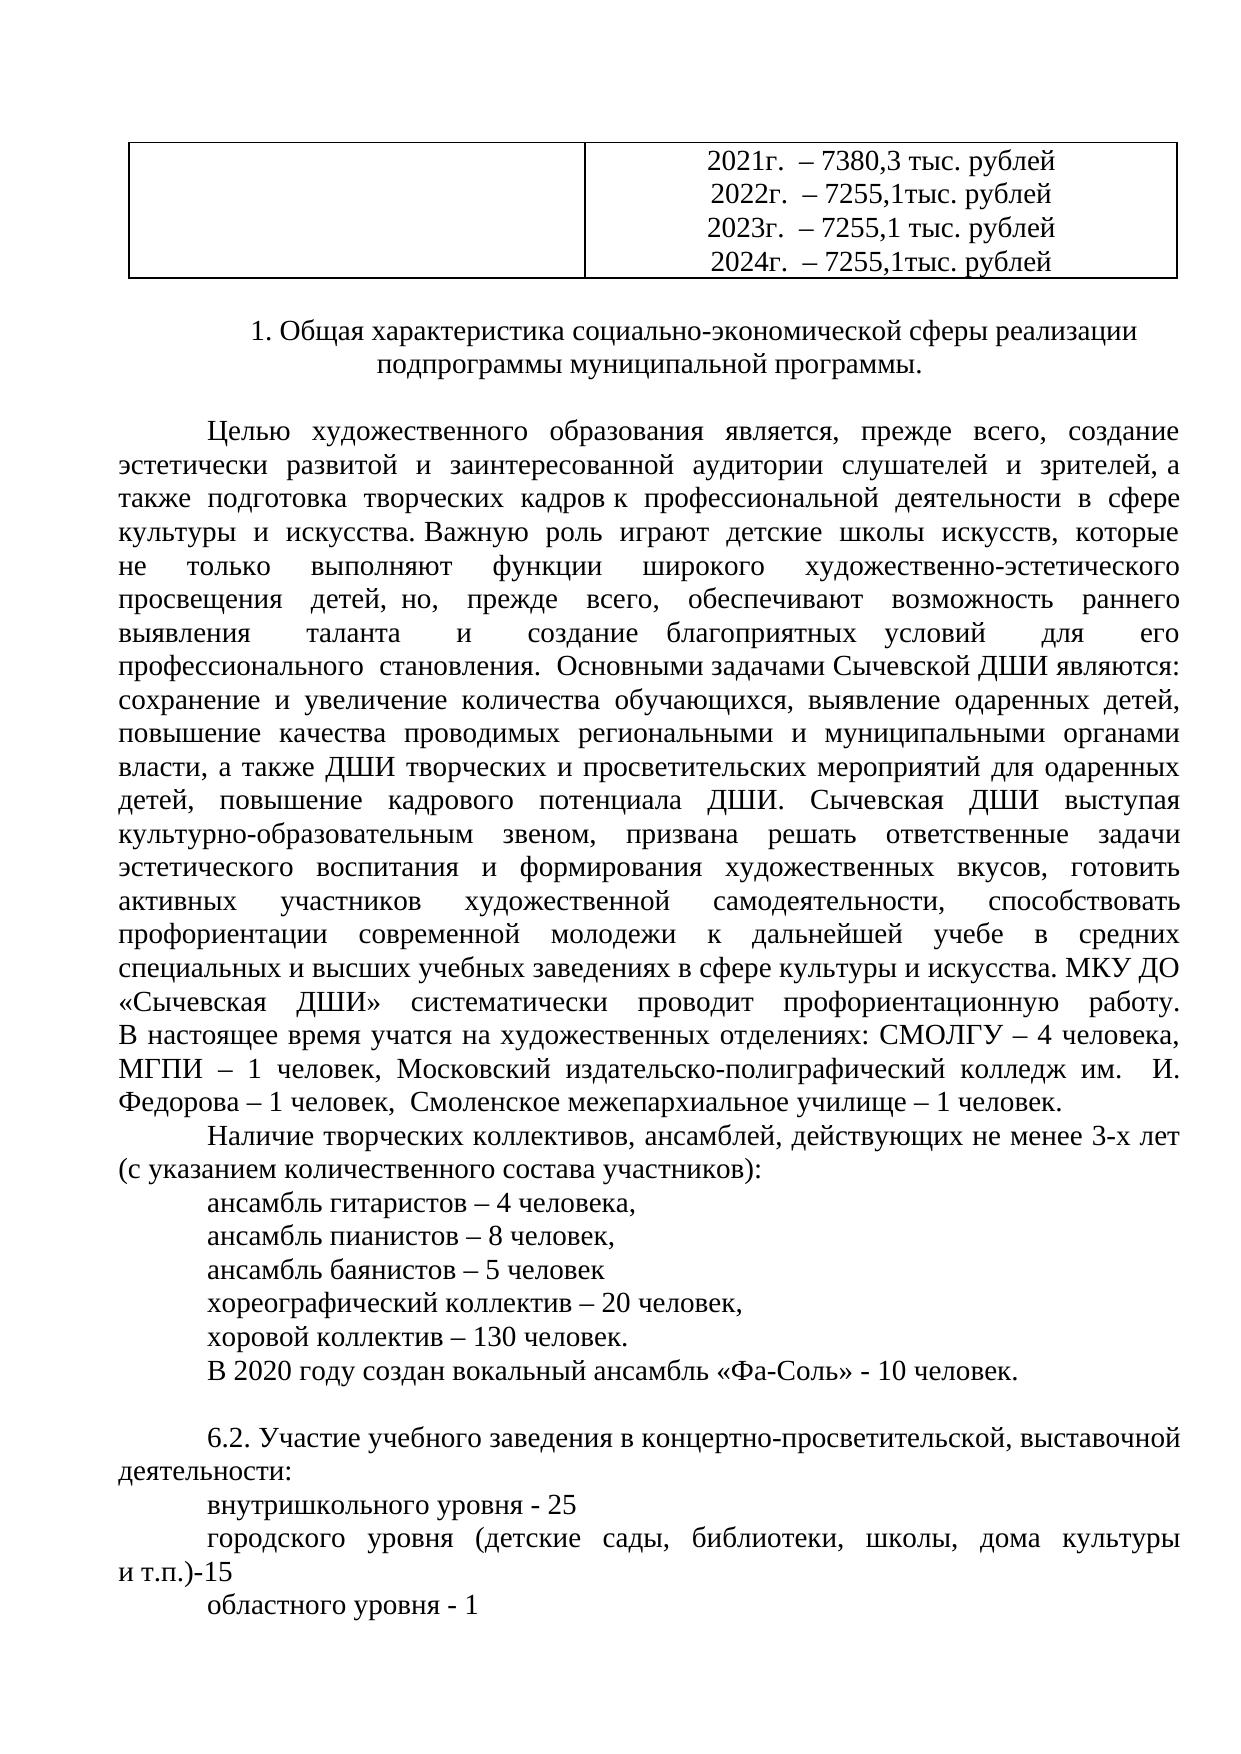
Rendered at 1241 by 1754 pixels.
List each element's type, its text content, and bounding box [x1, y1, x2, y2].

text Целью художественного образования является, прежде всего, создание эстетически развитой и заинтересованной аудитории слушателей и зрителей, а также подготовка творческих кадров к профессиональной деятельности в сфере культуры и искусства. Важную роль играют детские школы искусств, которые не только выполняют функции широкого художественно-эстетического просвещения детей, но, прежде всего, обеспечивают возможность раннего выявления таланта и создание благоприятных условий для его профессионального становления. Основными задачами Сычевской ДШИ являются: сохранение и увеличение количества обучающихся, выявление одаренных детей, повышение качества проводимых региональными и муниципальными органами власти, а также ДШИ творческих и просветительских мероприятий для одаренных детей, повышение кадрового потенциала ДШИ. Сычевская ДШИ выступая культурно-образовательным звеном, призвана решать ответственные задачи эстетического воспитания и формирования художественных вкусов, готовить активных участников художественной самодеятельности, способствовать профориентации современной молодежи к дальнейшей учебе в средних специальных и высших учебных заведениях в сфере культуры и искусства. МКУ ДО «Сычевская ДШИ» систематически проводит профориентационную работу. В настоящее время учатся на художественных отделениях: СМОЛГУ – 4 человека, МГПИ – 1 человек, Московский издательско-полиграфический колледж им. И. Федорова – 1 человек, Смоленское межепархиальное училище – 1 человек. [118, 413, 1181, 1118]
text ансамбль пианистов – 8 человек, [118, 1218, 1181, 1252]
text ансамбль гитаристов – 4 человека, [118, 1185, 1181, 1218]
text Наличие творческих коллективов, ансамблей, действующих не менее 3-х лет (с указанием количественного состава участников): [118, 1118, 1181, 1185]
text хореографический коллектив – 20 человек, [118, 1286, 1181, 1319]
text 1. Общая характеристика социально-экономической сферы реализации подпрограммы муниципальной программы. [118, 313, 1181, 380]
text внутришкольного уровня - 25 [118, 1487, 1181, 1520]
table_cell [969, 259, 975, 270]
text хоровой коллектив – 130 человек. [118, 1319, 1181, 1353]
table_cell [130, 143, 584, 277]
text ансамбль баянистов – 5 человек [118, 1252, 1181, 1286]
text 6.2. Участие учебного заведения в концертно-просветительской, выставочной деятельности: [118, 1420, 1181, 1487]
text городского уровня (детские сады, библиотеки, школы, дома культуры и т.п.)-15 [118, 1520, 1181, 1587]
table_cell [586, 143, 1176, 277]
text областного уровня - 1 [118, 1587, 1181, 1621]
text В 2020 году создан вокальный ансамбль «Фа-Соль» - 10 человек. [118, 1353, 1181, 1386]
